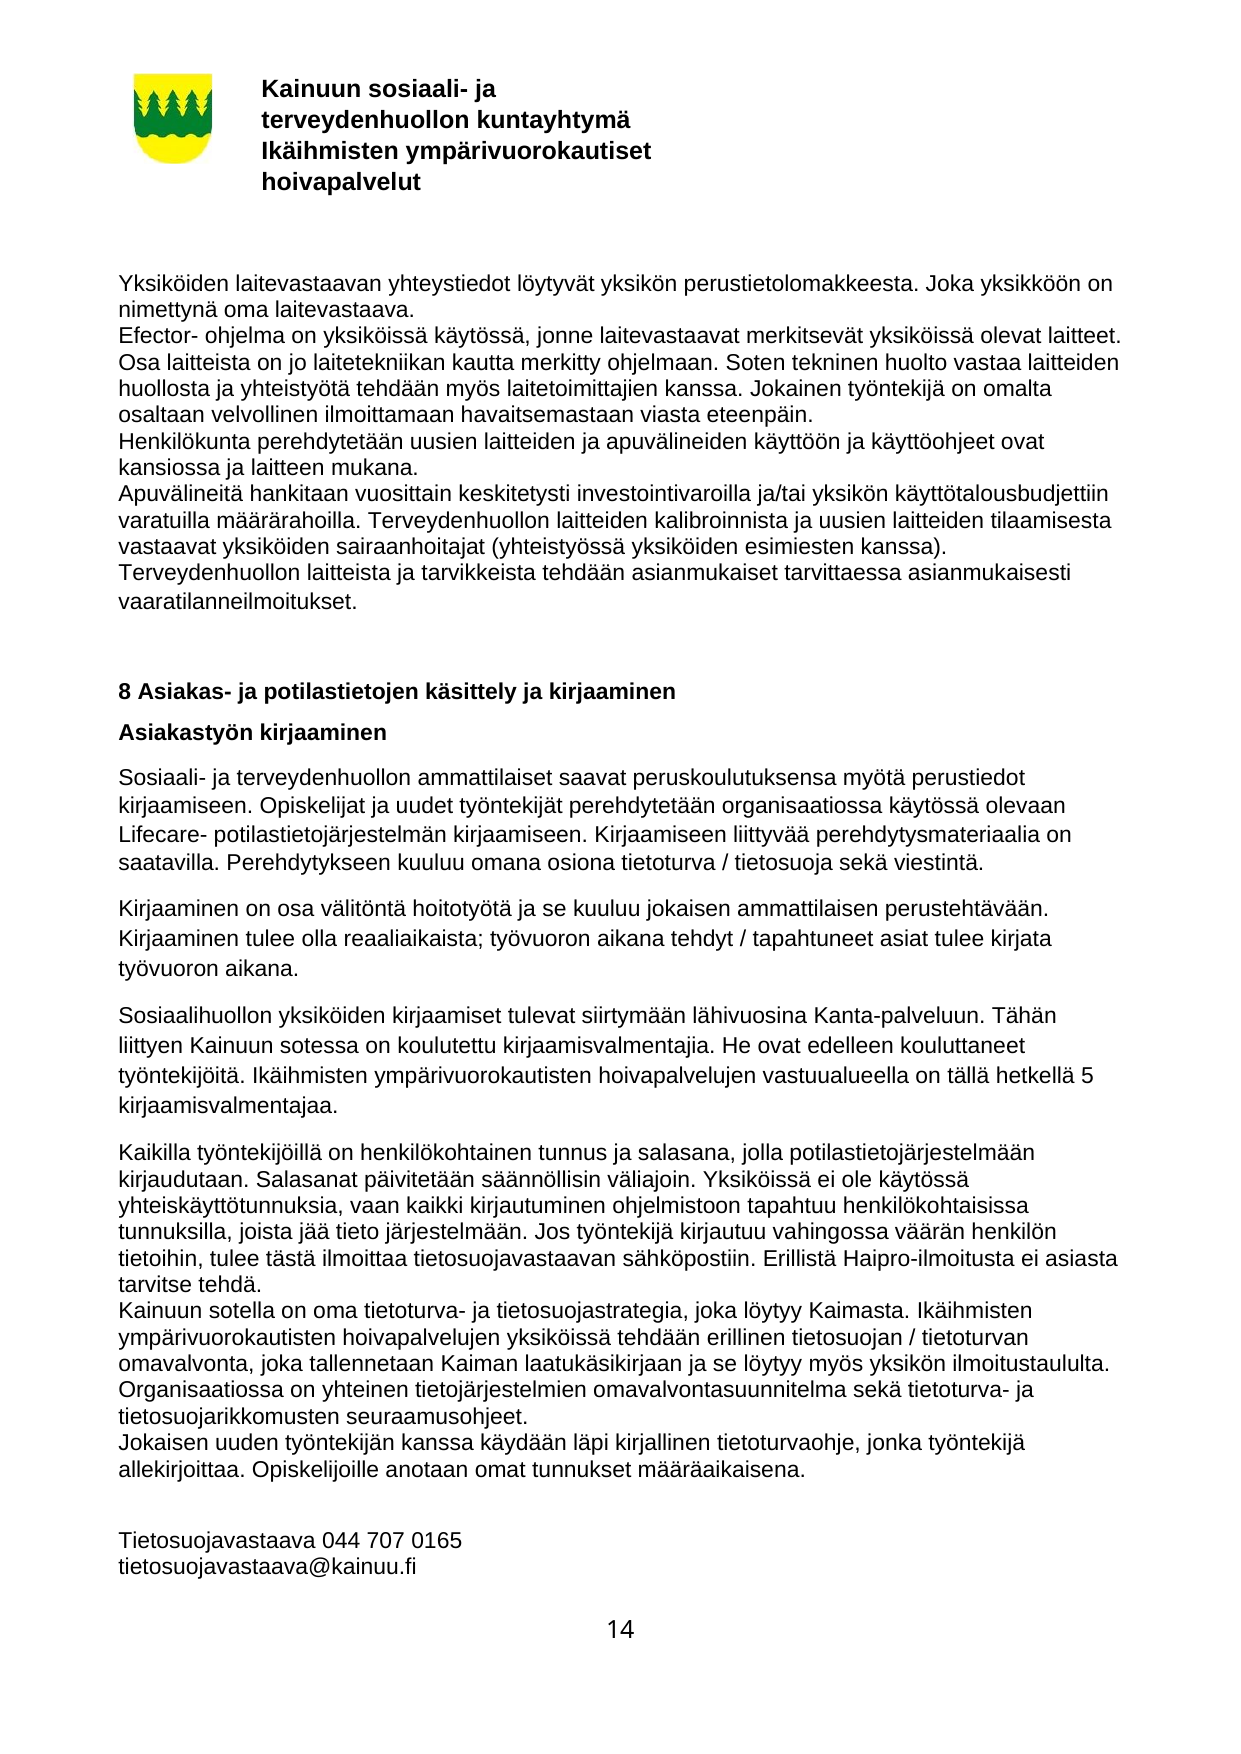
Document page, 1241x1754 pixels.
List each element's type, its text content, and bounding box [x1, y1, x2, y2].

text Henkilökunta perehdytetään uusien laitteiden ja apuvälineiden käyttöön ja käyttöohjeet ovat kansiossa ja laitteen mukana. [118, 428, 1122, 480]
picture [132, 73, 213, 164]
subtitle 8 Asiakas- ja potilastietojen käsittely ja kirjaaminen [118, 678, 1122, 704]
text Organisaatiossa on yhteinen tietojärjestelmien omavalvontasuunnitelma sekä tietoturva- ja tietosuojarikkomusten seuraamusohjeet. [118, 1376, 1122, 1429]
text Apuvälineitä hankitaan vuosittain keskitetysti investointivaroilla ja/tai yksikön käyttötalousbudjettiin varatuilla määrärahoilla. Terveydenhuollon laitteiden kalibroinnista ja uusien laitteiden tilaamisesta vastaavat yksiköiden sairaanhoitajat (yhteistyössä yksiköiden esimiesten kanssa). [118, 480, 1122, 559]
text Terveydenhuollon laitteista ja tarvikkeista tehdään asianmukaiset tarvittaessa asianmukaisesti vaaratilanneilmoitukset. [118, 559, 1122, 614]
text Efector- ohjelma on yksiköissä käytössä, jonne laitevastaavat merkitsevät yksiköissä olevat laitteet. Osa laitteista on jo laitetekniikan kautta merkitty ohjelmaan. Soten tekninen huolto vastaa laitteiden huollosta ja yhteistyötä tehdään myös laitetoimittajien kanssa. Jokainen työntekijä on omalta osaltaan velvollinen ilmoittamaan havaitsemastaan viasta eteenpäin. [118, 322, 1122, 428]
text Kaikilla työntekijöillä on henkilökohtainen tunnus ja salasana, jolla potilastietojärjestelmään kirjaudutaan. Salasanat päivitetään säännöllisin väliajoin. Yksiköissä ei ole käytössä yhteiskäyttötunnuksia, vaan kaikki kirjautuminen ohjelmistoon tapahtuu henkilökohtaisissa tunnuksilla, joista jää tieto järjestelmään. Jos työntekijä kirjautuu vahingossa väärän henkilön tietoihin, tulee tästä ilmoittaa tietosuojavastaavan sähköpostiin. Erillistä Haipro-ilmoitusta ei asiasta tarvitse tehdä. [118, 1139, 1122, 1297]
text Kirjaaminen on osa välitöntä hoitotyötä ja se kuuluu jokaisen ammattilaisen perustehtävään. Kirjaaminen tulee olla reaaliaikaista; työvuoron aikana tehdyt / tapahtuneet asiat tulee kirjata työvuoron aikana. [118, 894, 1122, 981]
text Sosiaali- ja terveydenhuollon ammattilaiset saavat peruskoulutuksensa myötä perustiedot kirjaamiseen. Opiskelijat ja uudet työntekijät perehdytetään organisaatiossa käytössä olevaan Lifecare- potilastietojärjestelmän kirjaamiseen. Kirjaamiseen liittyvää perehdytysmateriaalia on saatavilla. Perehdytykseen kuuluu omana osiona tietoturva / tietosuoja sekä viestintä. [118, 764, 1122, 876]
text Jokaisen uuden työntekijän kanssa käydään läpi kirjallinen tietoturvaohje, jonka työntekijä allekirjoittaa. Opiskelijoille anotaan omat tunnukset määräaikaisena. [118, 1429, 1122, 1482]
text Asiakastyön kirjaaminen [118, 719, 1122, 745]
text Tietosuojavastaava 044 707 0165 [118, 1527, 1122, 1553]
text Kainuun sotella on oma tietoturva- ja tietosuojastrategia, joka löytyy Kaimasta. Ikäihmisten ympärivuorokautisten hoivapalvelujen yksiköissä tehdään erillinen tietosuojan / tietoturvan omavalvonta, joka tallennetaan Kaiman laatukäsikirjaan ja se löytyy myös yksikön ilmoitustaululta. [118, 1297, 1122, 1376]
text Yksiköiden laitevastaavan yhteystiedot löytyvät yksikön perustietolomakkeesta. Joka yksikköön on nimettynä oma laitevastaava. [118, 269, 1122, 322]
text tietosuojavastaava@kainuu.fi [118, 1553, 1122, 1580]
text Sosiaalihuollon yksiköiden kirjaamiset tulevat siirtymään lähivuosina Kanta-palveluun. Tähän liittyen Kainuun sotessa on koulutettu kirjaamisvalmentajia. He ovat edelleen kouluttaneet työntekijöitä. Ikäihmisten ympärivuorokautisten hoivapalvelujen vastuualueella on tällä hetkellä 5 kirjaamisvalmentajaa. [118, 1002, 1122, 1119]
